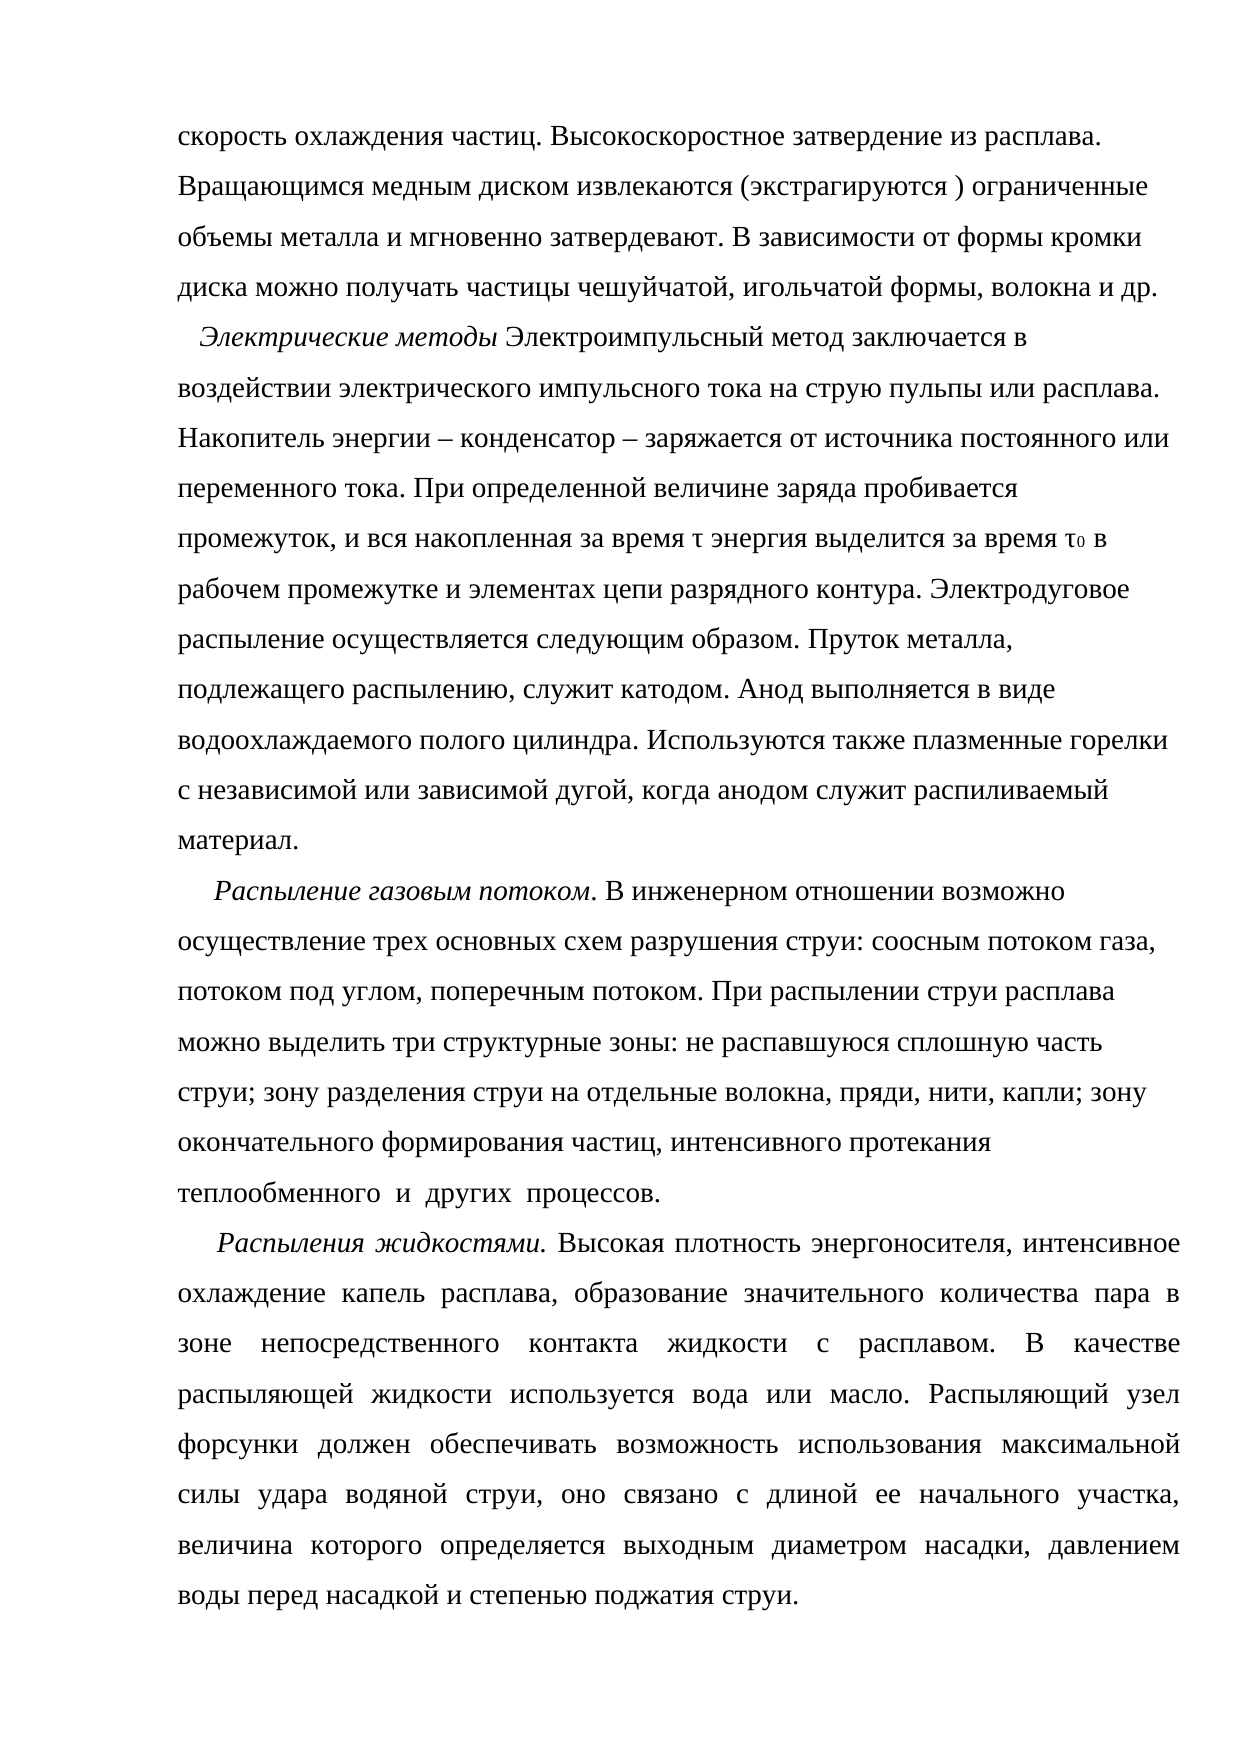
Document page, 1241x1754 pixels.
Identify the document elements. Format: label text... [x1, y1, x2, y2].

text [177, 118, 1181, 303]
text Распыления жидкостями. Высокая плотность энергоносителя, интенсивное охлаждение капель расплава, образование значительного количества пара в зоне непосредственного контакта жидкости с расплавом. В качестве распыляющей жидкости используется вода или масло. Распыляющий узел форсунки должен обеспечивать возможность использования максимальной силы удара водяной струи, оно связано с длиной ее начального участка, величина которого определяется выходным диаметром насадки, давлением воды перед насадкой и степенью поджатия струи. [177, 1225, 1181, 1611]
text Распыление газовым потоком. В инженерном отношении возможно осуществление трех основных схем разрушения струи: соосным потоком газа, потоком под углом, поперечным потоком. При распылении струи расплава можно выделить три структурные зоны: не распавшуюся сплошную часть струи; зону разделения струи на отдельные волокна, пряди, нити, капли; зону окончательного формирования частиц, интенсивного протекания теплообменного и других процессов. [177, 873, 1181, 1208]
text Электрические методы Электроимпульсный метод заключается в воздействии электрического импульсного тока на струю пульпы или расплава. Накопитель энергии – конденсатор – заряжается от источника постоянного или переменного тока. При определенной величине заряда пробивается промежуток, и вся накопленная за время τ энергия выделится за время τ0 в рабочем промежутке и элементах цепи разрядного контура. Электродуговое распыление осуществляется следующим образом. Пруток металла, подлежащего распылению, служит катодом. Анод выполняется в виде водоохлаждаемого полого цилиндра. Используются также плазменные горелки с независимой или зависимой дугой, когда анодом служит распиливаемый материал. [177, 319, 1181, 856]
